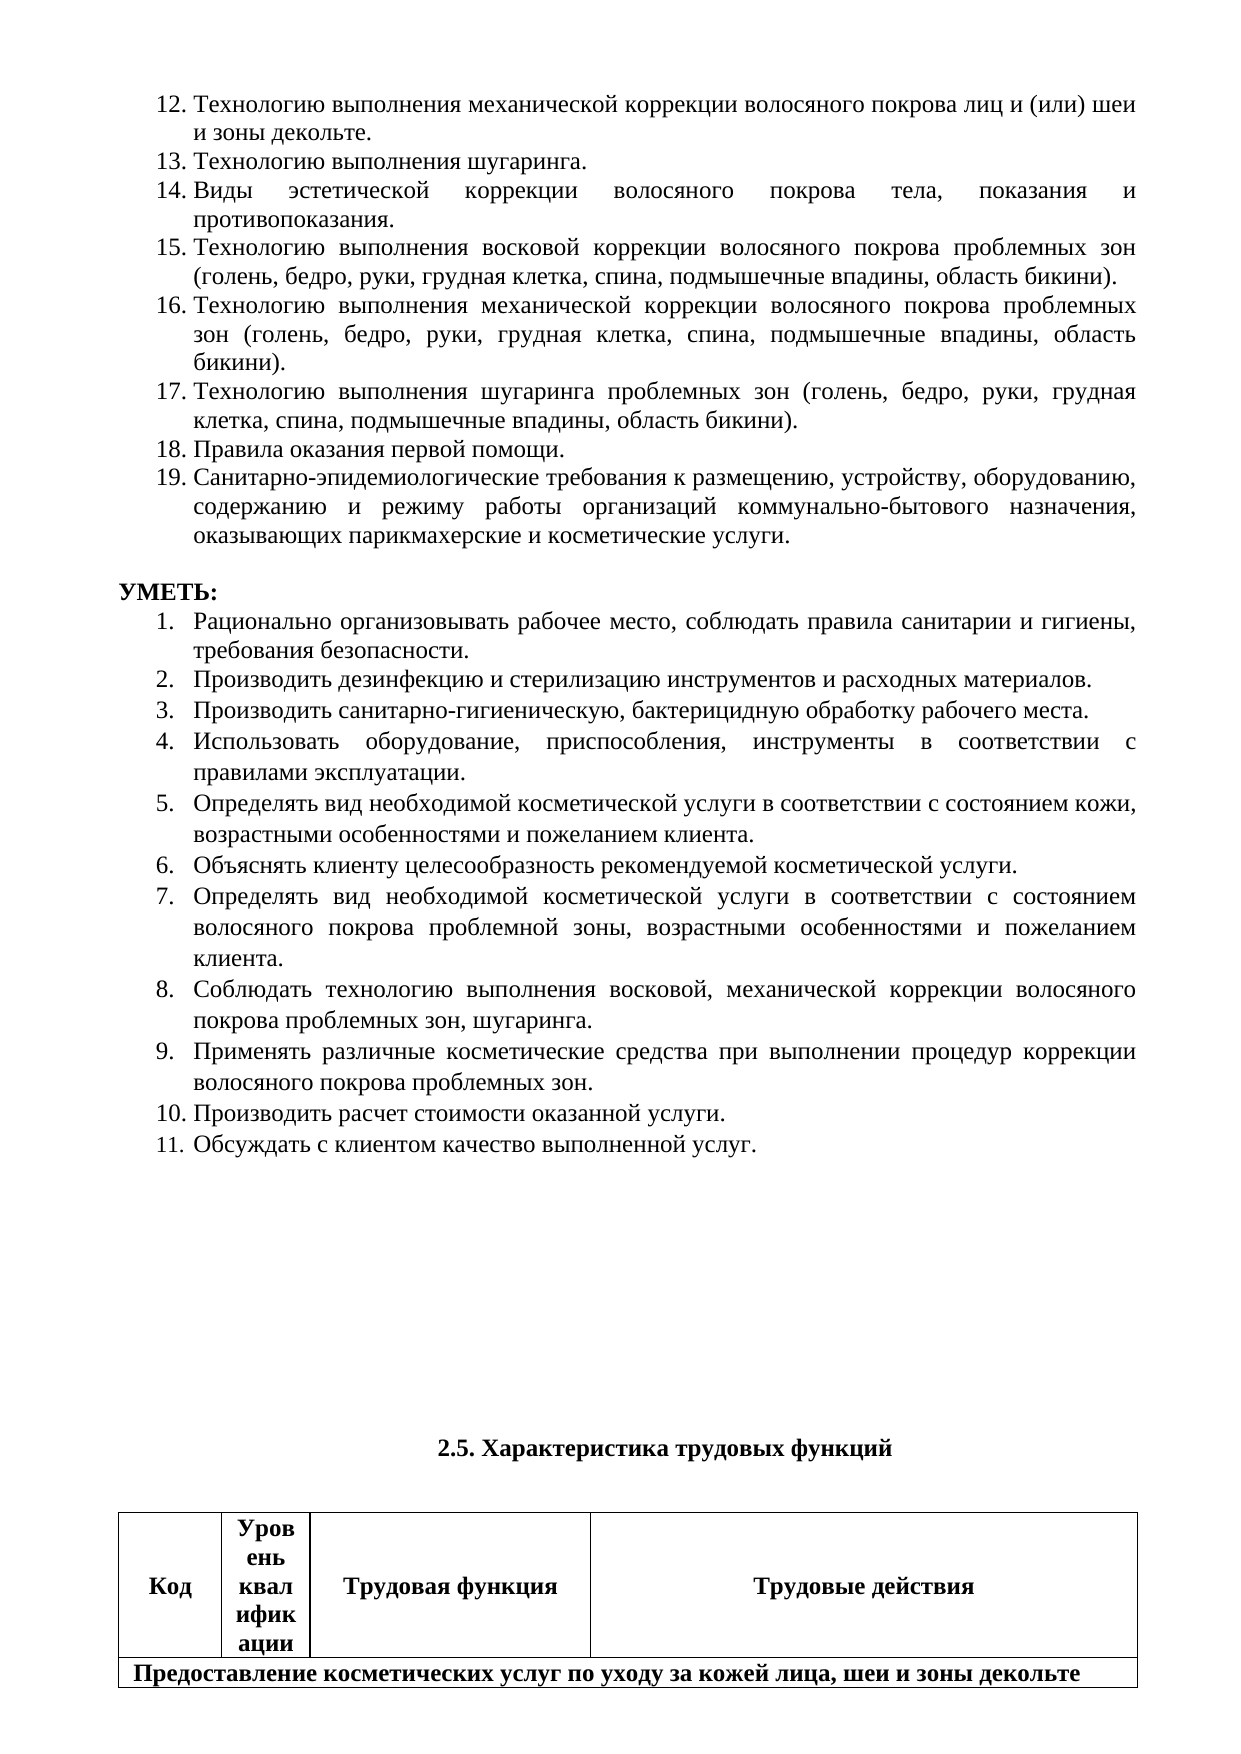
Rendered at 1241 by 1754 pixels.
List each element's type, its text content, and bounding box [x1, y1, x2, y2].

title Технологию выполнения восковой коррекции волосяного покрова проблемных зон (голень, бедро, руки, грудная клетка, спина, подмышечные впадины, область бикини). [156, 232, 1137, 290]
table_header Трудовая функция [311, 1513, 590, 1657]
table_header Трудовые действия [591, 1513, 1137, 1657]
list Применять различные косметические средства при выполнении процедур коррекции волосяного покрова проблемных зон. [156, 1036, 1137, 1096]
title Виды эстетической коррекции волосяного покрова тела, показания и противопоказания. [156, 175, 1137, 232]
list Производить дезинфекцию и стерилизацию инструментов и расходных материалов. [156, 664, 1137, 692]
list Соблюдать технологию выполнения восковой, механической коррекции волосяного покрова проблемных зон, шугаринга. [156, 974, 1137, 1034]
title Технологию выполнения шугаринга проблемных зон (голень, бедро, руки, грудная клетка, спина, подмышечные впадины, область бикини). [156, 376, 1137, 434]
list Использовать оборудование, приспособления, инструменты в соответствии с правилами эксплуатации. [156, 726, 1137, 786]
title Технологию выполнения механической коррекции волосяного покрова проблемных зон (голень, бедро, руки, грудная клетка, спина, подмышечные впадины, область бикини). [156, 290, 1137, 376]
list Рационально организовывать рабочее место, соблюдать правила санитарии и гигиены, требования безопасности. [156, 606, 1137, 664]
title Санитарно-эпидемиологические требования к размещению, устройству, оборудованию, содержанию и режиму работы организаций коммунально-бытового назначения, оказывающих парикмахерские и косметические услуги. [156, 462, 1137, 549]
title Технологию выполнения шугаринга. [156, 146, 1137, 175]
list Определять вид необходимой косметической услуги в соответствии с состоянием волосяного покрова проблемной зоны, возрастными особенностями и пожеланием клиента. [156, 881, 1137, 972]
list Обсуждать с клиентом качество выполненной услуг. [156, 1129, 1137, 1158]
list 2.5. Характеристика трудовых функций [193, 1433, 1137, 1462]
table_header Уровень квалификации [222, 1513, 309, 1657]
table_cell Предоставление косметических услуг по уходу за кожей лица, шеи и зоны декольте [119, 1658, 1137, 1687]
title УМЕТЬ: [118, 577, 1137, 606]
list Определять вид необходимой косметической услуги в соответствии с состоянием кожи, возрастными особенностями и пожеланием клиента. [156, 788, 1137, 848]
title Технологию выполнения механической коррекции волосяного покрова лиц и (или) шеи и зоны декольте. [156, 89, 1137, 146]
list Производить расчет стоимости оказанной услуги. [156, 1098, 1137, 1127]
list Объяснять клиенту целесообразность рекомендуемой косметической услуги. [156, 850, 1137, 879]
table_header Код [119, 1513, 221, 1657]
list Производить санитарно-гигиеническую, бактерицидную обработку рабочего места. [156, 695, 1137, 723]
title Правила оказания первой помощи. [156, 434, 1137, 462]
